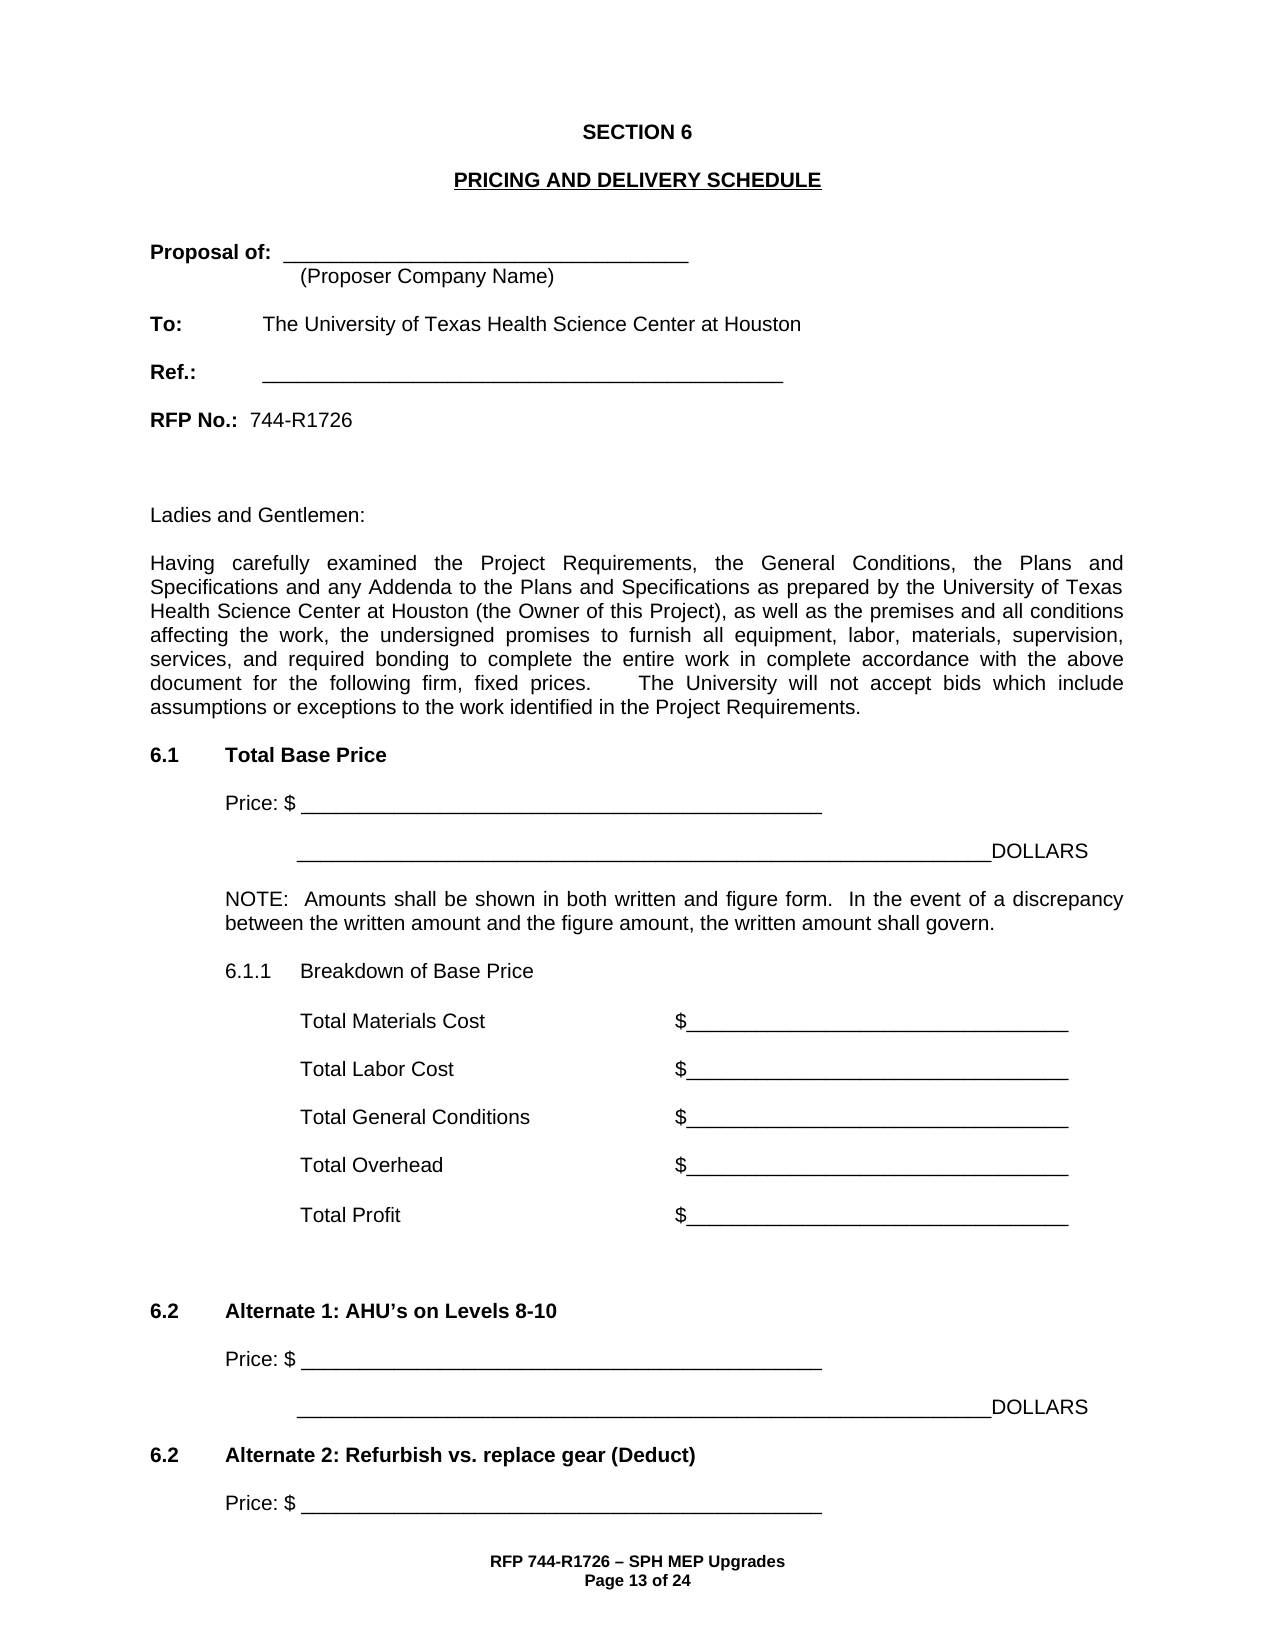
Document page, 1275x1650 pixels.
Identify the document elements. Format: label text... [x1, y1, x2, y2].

text Price: $ _____________________________________________ [150, 791, 1125, 815]
text Ladies and Gentlemen: [150, 503, 1125, 527]
text 6.2 Alternate 2: Refurbish vs. replace gear (Deduct) [150, 1442, 1125, 1466]
text RFP No.: 744-R1726 [150, 407, 1125, 431]
text Price: $ _____________________________________________ [150, 1323, 1125, 1371]
text ____________________________________________________________Dollars [150, 839, 1125, 863]
text PRICING AND DELIVERY SCHEDULE [150, 168, 1125, 192]
text (Proposer Company Name) [150, 264, 1125, 288]
text 6.1 Total Base Price [150, 743, 1125, 767]
text Total Overhead $_________________________________ [150, 1153, 1125, 1177]
text Ref.: _____________________________________________ [150, 359, 1125, 383]
text 6.1.1 Breakdown of Base Price [150, 958, 1125, 982]
text Total Materials Cost $_________________________________ [150, 1009, 1125, 1033]
text 6.2 Alternate 1: AHU’s on Levels 8-10 [150, 1299, 1125, 1323]
text To: The University of Texas Health Science Center at Houston [150, 312, 1125, 336]
text Note: Amounts shall be shown in both written and figure form. In the event of a discrepancy between the written amount and the figure amount, the written amount shall govern. [225, 887, 1125, 934]
text Total Profit $_________________________________ [150, 1203, 1125, 1227]
text Total General Conditions $_________________________________ [150, 1105, 1125, 1129]
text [150, 1394, 1125, 1418]
text Having carefully examined the Project Requirements, the General Conditions, the Plans and Specifications and any Addenda to the Plans and Specifications as prepared by the University of Texas Health Science Center at Houston (the Owner of this Project), as well as the premises and all conditions affecting the work, the undersigned promises to furnish all equipment, labor, materials, supervision, services, and required bonding to complete the entire work in complete accordance with the above document for the following firm, fixed prices. The University will not accept bids which include assumptions or exceptions to the work identified in the Project Requirements. [150, 551, 1125, 719]
text Total Labor Cost $_________________________________ [150, 1057, 1125, 1081]
text SECTION 6 [150, 120, 1125, 144]
text Proposal of: ___________________________________ [150, 240, 1125, 264]
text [150, 1466, 1125, 1514]
